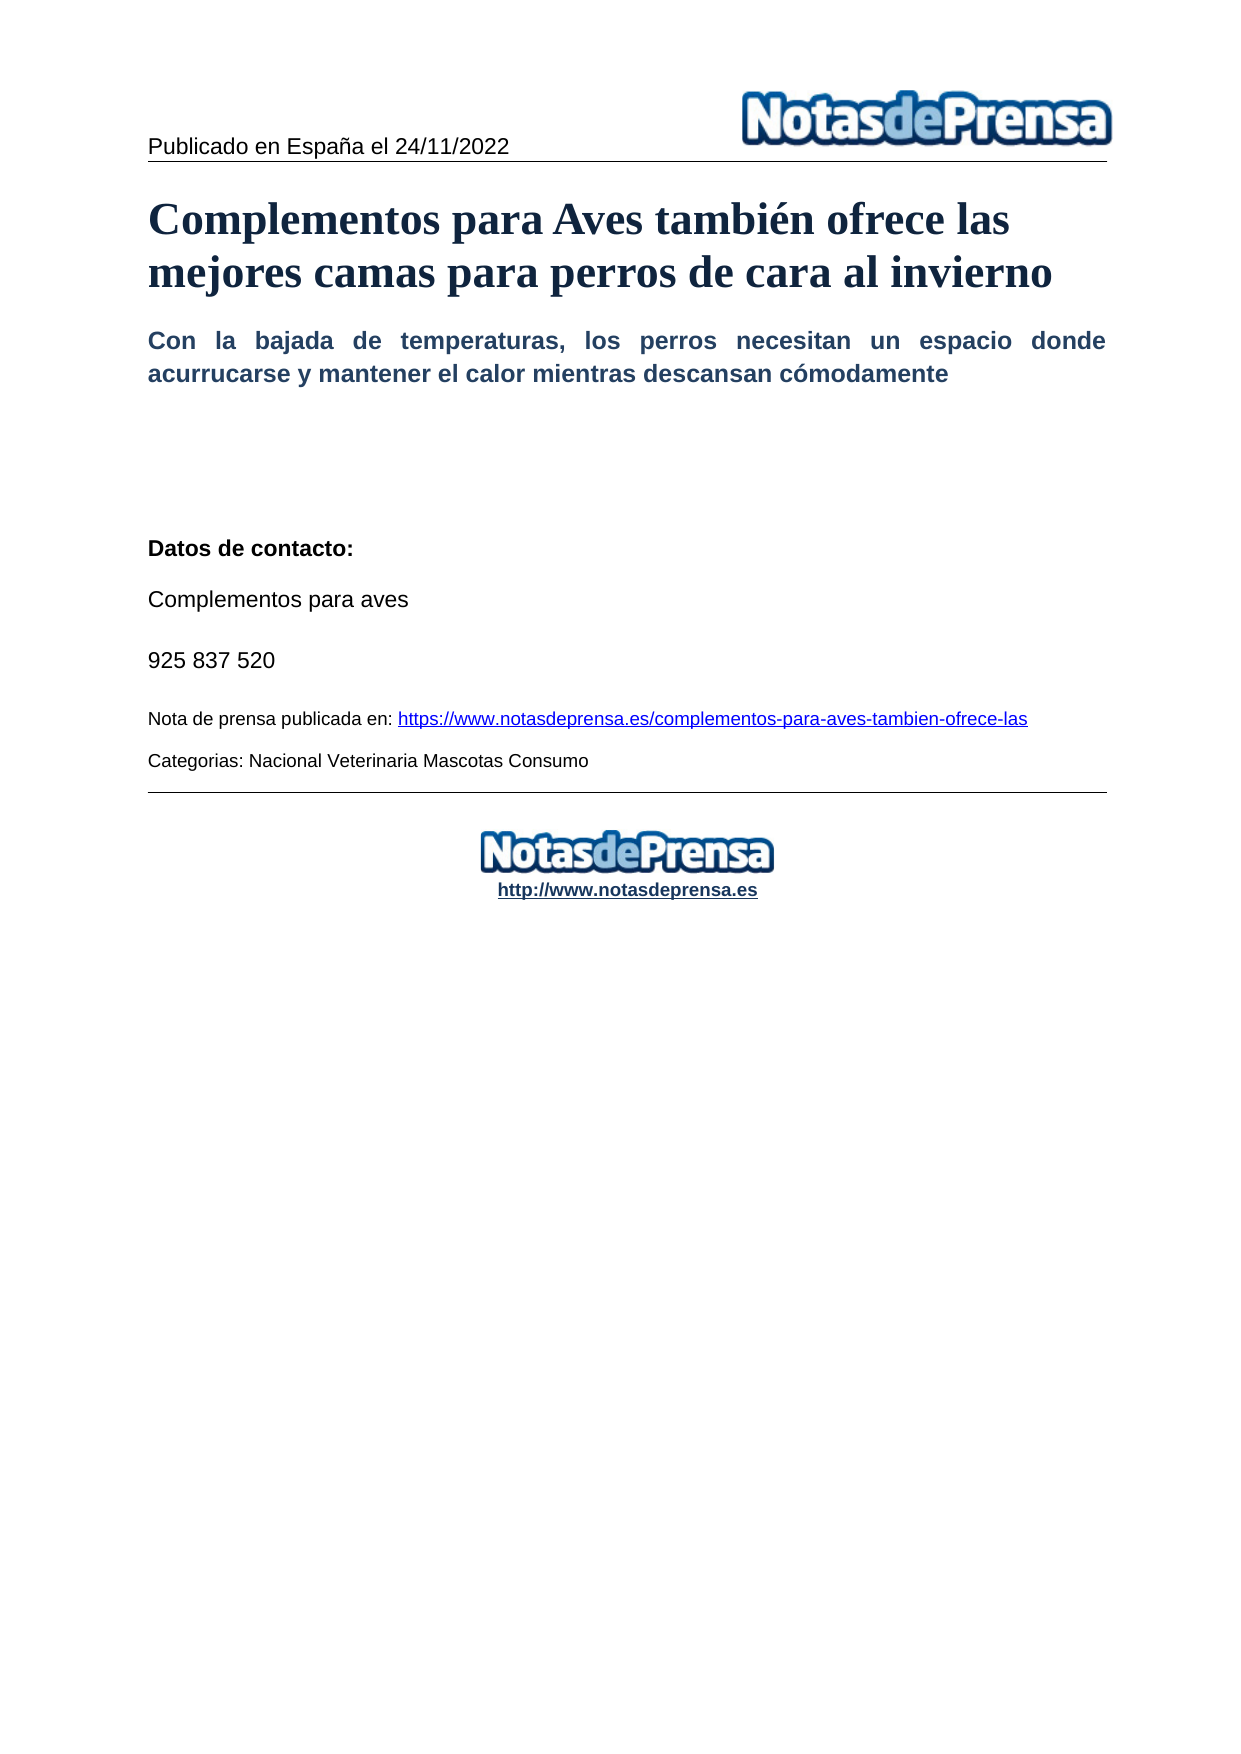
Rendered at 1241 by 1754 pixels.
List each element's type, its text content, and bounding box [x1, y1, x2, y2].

text 925 837 520 [148, 647, 1063, 673]
subtitle Complementos para Aves también ofrece las mejores camas para perros de cara al invierno [148, 192, 1107, 297]
text Publicado en España el 24/11/2022 [148, 133, 1107, 161]
picture [742, 90, 1113, 148]
text http://www.notasdeprensa.es [148, 879, 1107, 901]
text Complementos para aves [148, 586, 1063, 613]
subtitle Con la bajada de temperaturas, los perros necesitan un espacio donde acurrucarse y mantener el calor mientras descansan cómodamente [148, 326, 1107, 388]
text Datos de contacto: [148, 535, 1107, 562]
text Categorias: Nacional Veterinaria Mascotas Consumo [148, 750, 1107, 771]
text Nota de prensa publicada en: https://www.notasdeprensa.es/complementos-para-aves-tambien-ofrece-las [148, 707, 1107, 729]
picture [480, 829, 775, 875]
